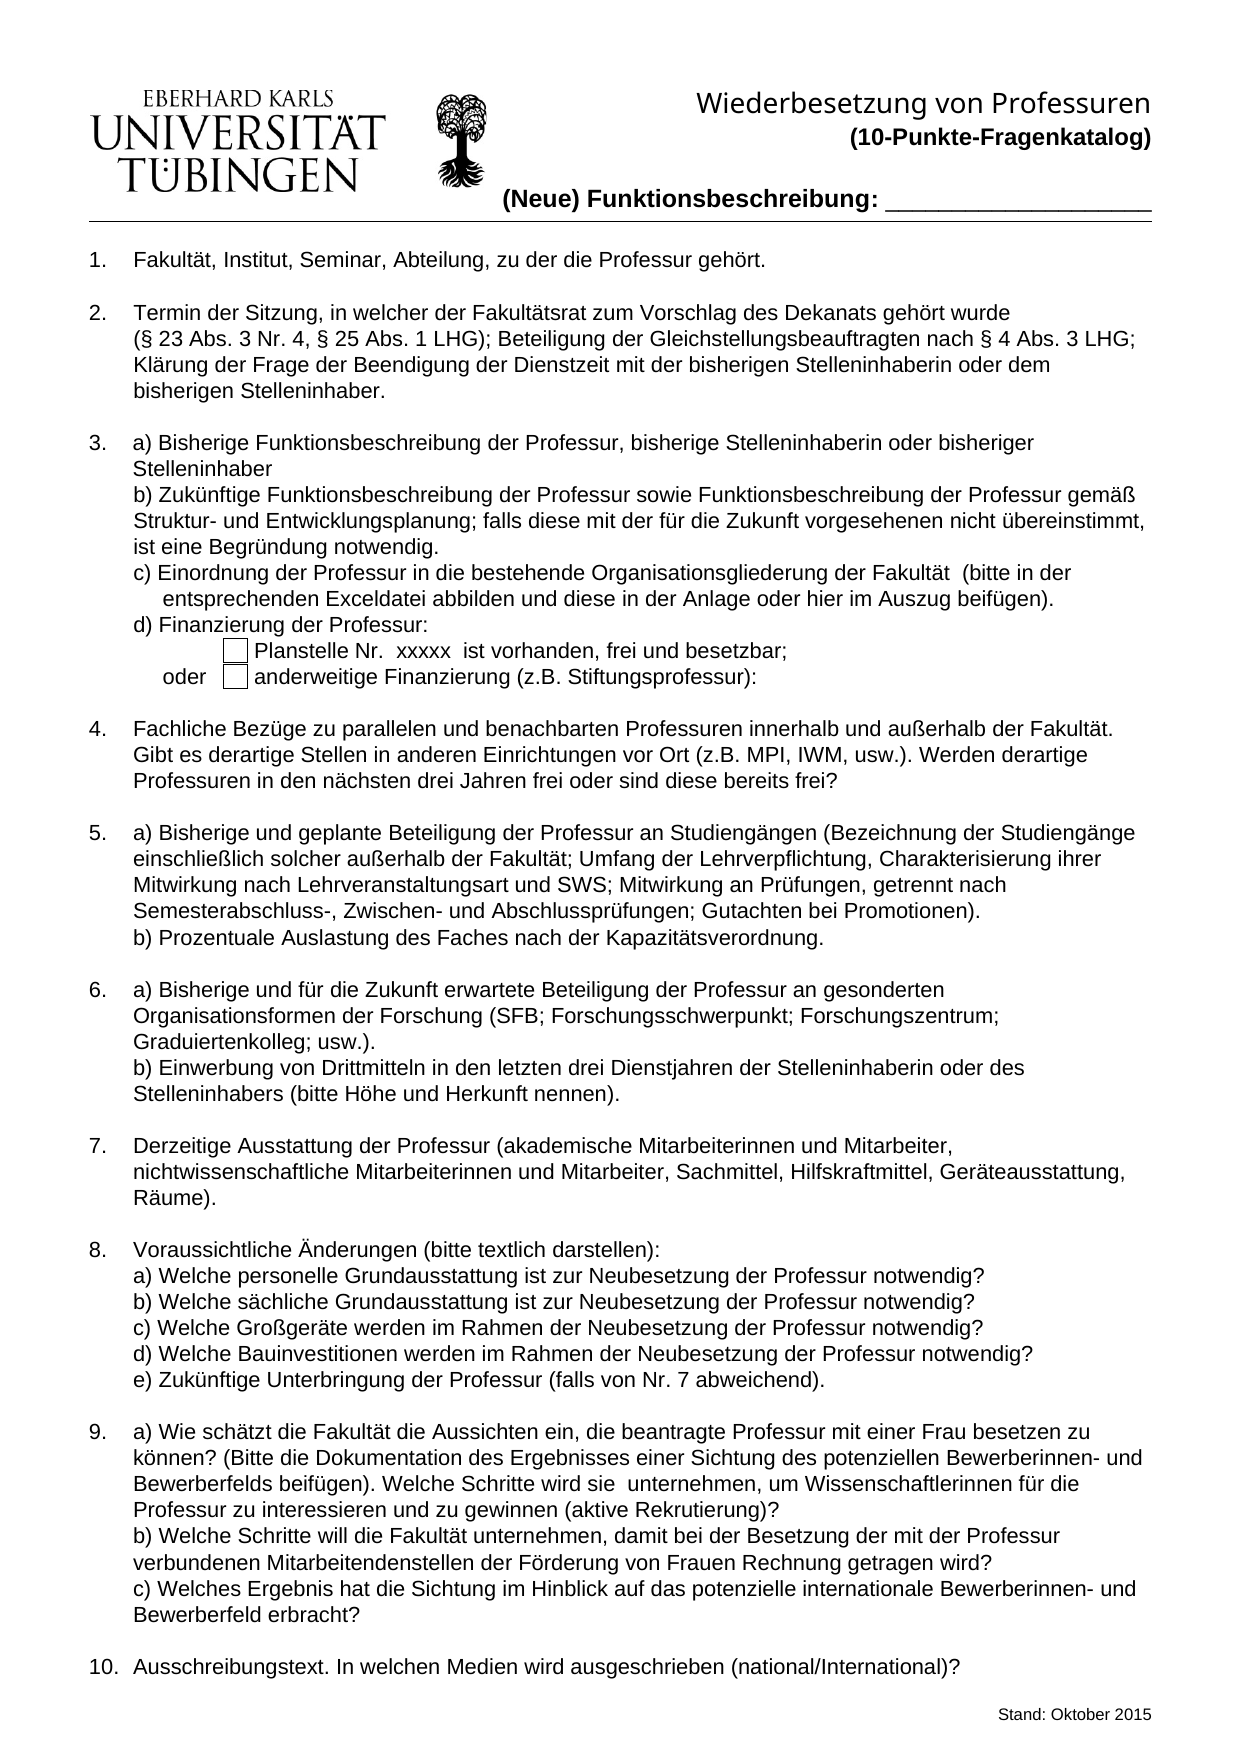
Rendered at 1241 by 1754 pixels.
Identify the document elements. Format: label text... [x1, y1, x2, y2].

text c) Einordnung der Professur in die bestehende Organisationsgliederung der Fakultät (bitte in der entsprechenden Exceldatei abbilden und diese in der Anlage oder hier im Auszug beifügen). [133, 559, 1152, 612]
text Planstelle Nr. xxxxx ist vorhanden, frei und besetzbar; [164, 638, 1152, 664]
text 5. a) Bisherige und geplante Beteiligung der Professur an Studiengängen (Bezeichnung der Studiengänge einschließlich solcher außerhalb der Fakultät; Umfang der Lehrverpflichtung, Charakterisierung ihrer Mitwirkung nach Lehrveranstaltungsart und SWS; Mitwirkung an Prüfungen, getrennt nach Semesterabschluss-, Zwischen- und Abschlussprüfungen; Gutachten bei Promotionen). [89, 820, 1152, 924]
text a) Welche personelle Grundausstattung ist zur Neubesetzung der Professur notwendig? [89, 1263, 1152, 1289]
text oder anderweitige Finanzierung (z.B. Stiftungsprofessur): [162, 664, 1152, 690]
text 8. oraussichtliche Änderungen (bitte textlich darstellen): [89, 1237, 1152, 1263]
text e) Zukünftige Unterbringung der Professur (falls von Nr. 7 abweichend). [89, 1367, 1152, 1393]
text 4. Fachliche Bezüge zu parallelen und benachbarten Professuren innerhalb und außerhalb der Fakultät. Gibt es derartige Stellen in anderen Einrichtungen vor Ort (z.B. MP, WM, usw.). Werden derartige Professuren in den nächsten drei Jahren frei oder sind diese bereits frei? [89, 716, 1152, 794]
text d) Welche Bauinvestitionen werden im Rahmen der Neubesetzung der Professur notwendig? [89, 1341, 1152, 1367]
text 7. Derzeitige Ausstattung der Professur (akademische Mitarbeiterinnen und Mitarbeiter, nichtwissenschaftliche Mitarbeiterinnen und Mitarbeiter, Sachmittel, Hilfskraftmittel, Geräteausstattung, Räume). [89, 1132, 1152, 1211]
text 1. Fakultät, nstitut, Seminar, Abteilung, zu der die Professur gehört. [89, 247, 1152, 273]
text 2. Termin der Sitzung, in welcher der Fakultätsrat zum Vorschlag des Dekanats gehört wurde [89, 299, 1152, 325]
text Wiederbesetzung von Professuren [89, 89, 1152, 120]
picture [90, 90, 487, 192]
text b) Einwerbung von Drittmitteln in den letzten drei Dienstjahren der Stelleninhaberin oder des Stelleninhabers (bitte Höhe und Herkunft nennen). [89, 1054, 1152, 1106]
text b) Zukünftige Funktionsbeschreibung der Professur sowie Funktionsbeschreibung der Professur gemäß Struktur- und Entwicklungsplanung; falls diese mit der für die Zukunft vorgesehenen nicht übereinstimmt, ist eine Begründung notwendig. [133, 481, 1152, 559]
text 6. a) Bisherige und für die Zukunft erwartete Beteiligung der Professur an gesonderten Organisationsformen der Forschung (SFB; Forschungsschwerpunkt; Forschungszentrum; Graduiertenkolleg; usw.). [89, 976, 1152, 1054]
text c) Welches Ergebnis hat die Sichtung im Hinblick auf das potenzielle internationale Bewerberinnen- und Bewerberfeld erbracht? [89, 1575, 1152, 1627]
text 10. Ausschreibungstext. In welchen Medien wird ausgeschrieben (national/International)? [89, 1653, 1152, 1679]
text d) Finanzierung der Professur: [89, 612, 1152, 638]
text b) Welche Schritte will die Fakultät unternehmen, damit bei der Besetzung der mit der Professur verbundenen Mitarbeitendenstellen der Förderung von Frauen Rechnung getragen wird? [89, 1523, 1152, 1575]
text b) Prozentuale Auslastung des Faches nach der Kapazitätsverordnung. [89, 924, 1152, 950]
text (§ 23 Abs. 3 Nr. 4, § 25 Abs. 1 LHG); Beteiligung der Gleichstellungsbeauftragten nach § 4 Abs. 3 LHG; Klärung der Frage der Beendigung der Dienstzeit mit der bisherigen Stelleninhaberin oder dem bisherigen Stelleninhaber. [133, 325, 1152, 403]
text (10-Punkte-Fragenkatalog) [487, 120, 1152, 151]
text b) Welche sächliche Grundausstattung ist zur Neubesetzung der Professur notwendig? [89, 1289, 1152, 1315]
text 3. a) Bisherige Funktionsbeschreibung der Professur, bisherige Stelleninhaberin oder bisheriger Stelleninhaber [89, 429, 1152, 481]
text (Neue) Funktionsbeschreibung: ____________________ [89, 182, 1152, 214]
text c) Welche Großgeräte werden im Rahmen der Neubesetzung der Professur notwendig? [89, 1315, 1152, 1341]
text 9. a) Wie schätzt die Fakultät die Aussichten ein, die beantragte Professur mit einer Frau besetzen zu können? (Bitte die Dokumentation des Ergebnisses einer Sichtung des potenziellen Bewerberinnen- und Bewerberfelds beifügen). Welche Schritte wird sie unternehmen, um Wissenschaftlerinnen für die Professur zu interessieren und zu gewinnen (aktive Rekrutierung)? [89, 1419, 1152, 1523]
